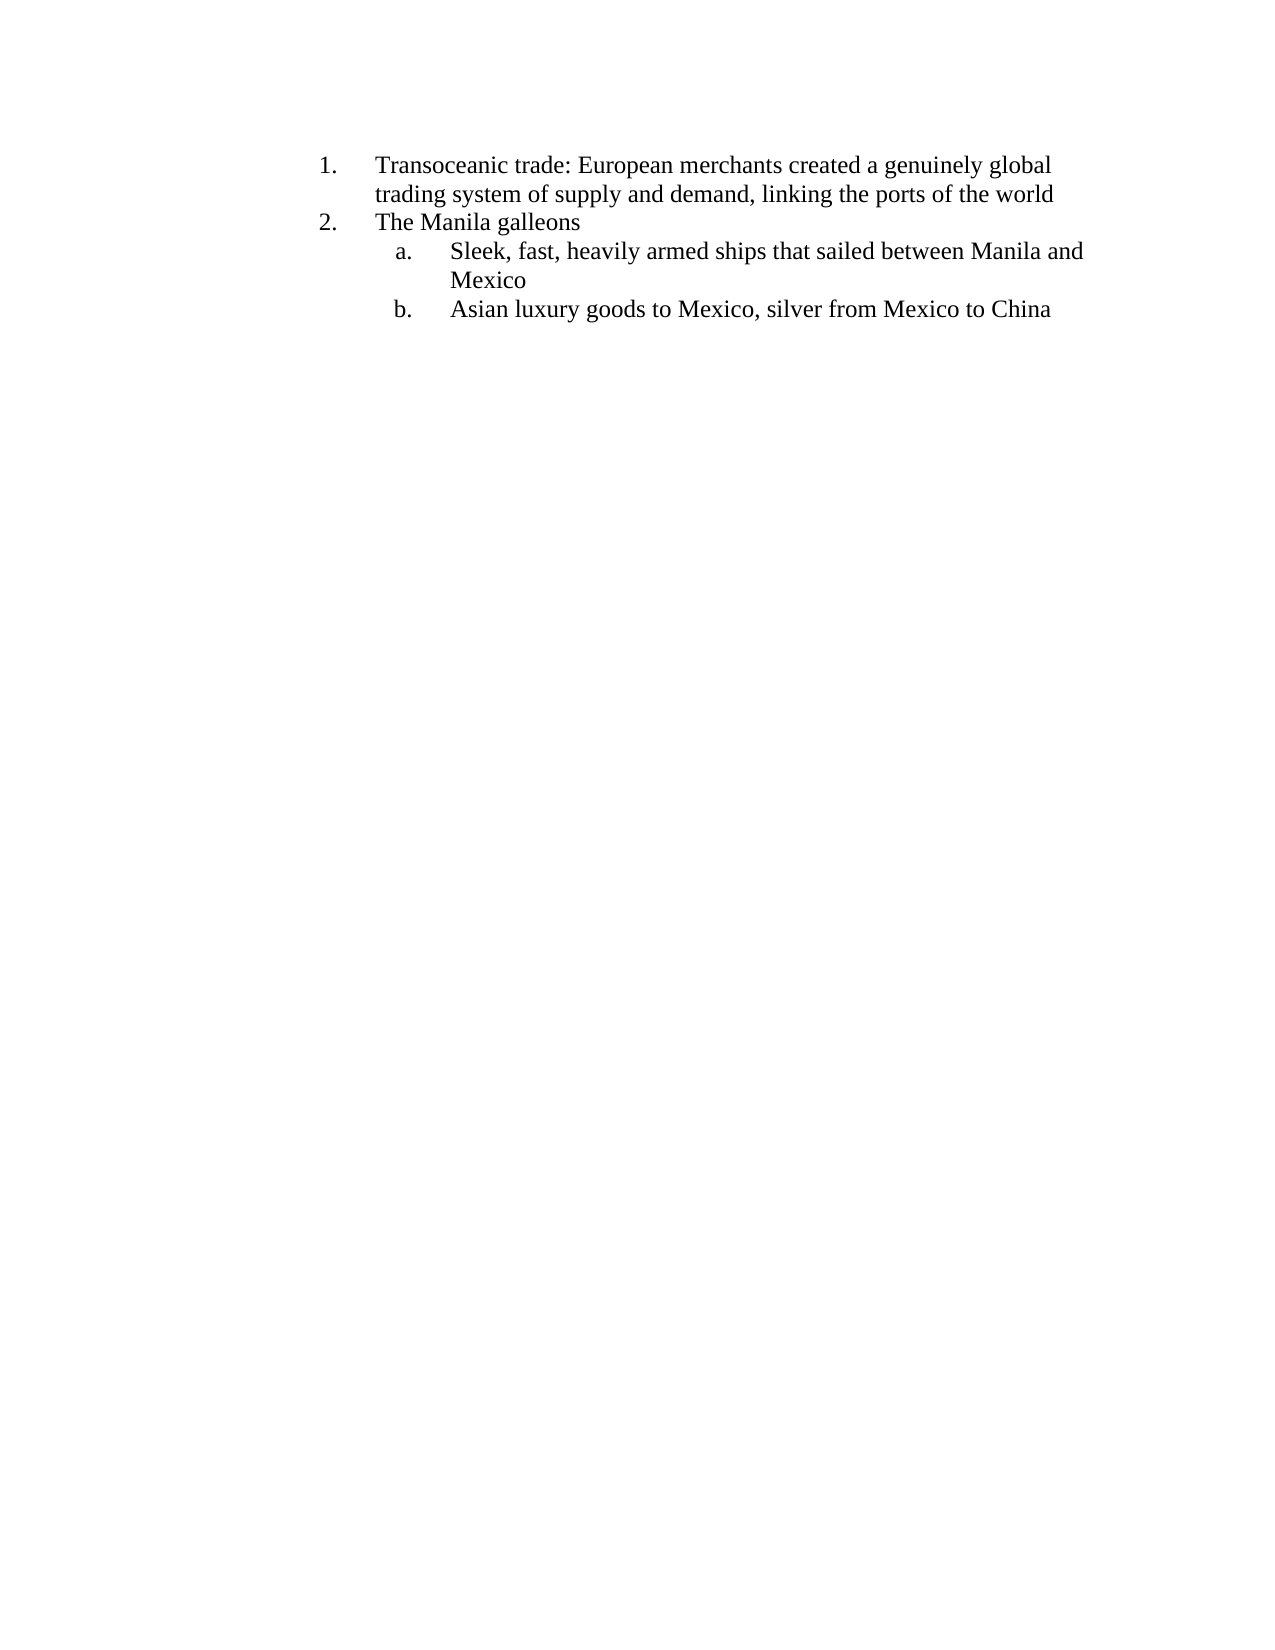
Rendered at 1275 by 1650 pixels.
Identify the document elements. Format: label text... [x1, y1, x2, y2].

list Sleek, fast, heavily armed ships that sailed between Manila and Mexico [412, 236, 1125, 294]
list Transoceanic trade: European merchants created a genuinely global trading system of supply and demand, linking the ports of the world [337, 150, 1125, 207]
list Asian luxury goods to Mexico, silver from Mexico to China [412, 294, 1125, 322]
list The Manila galleons [337, 207, 1125, 236]
